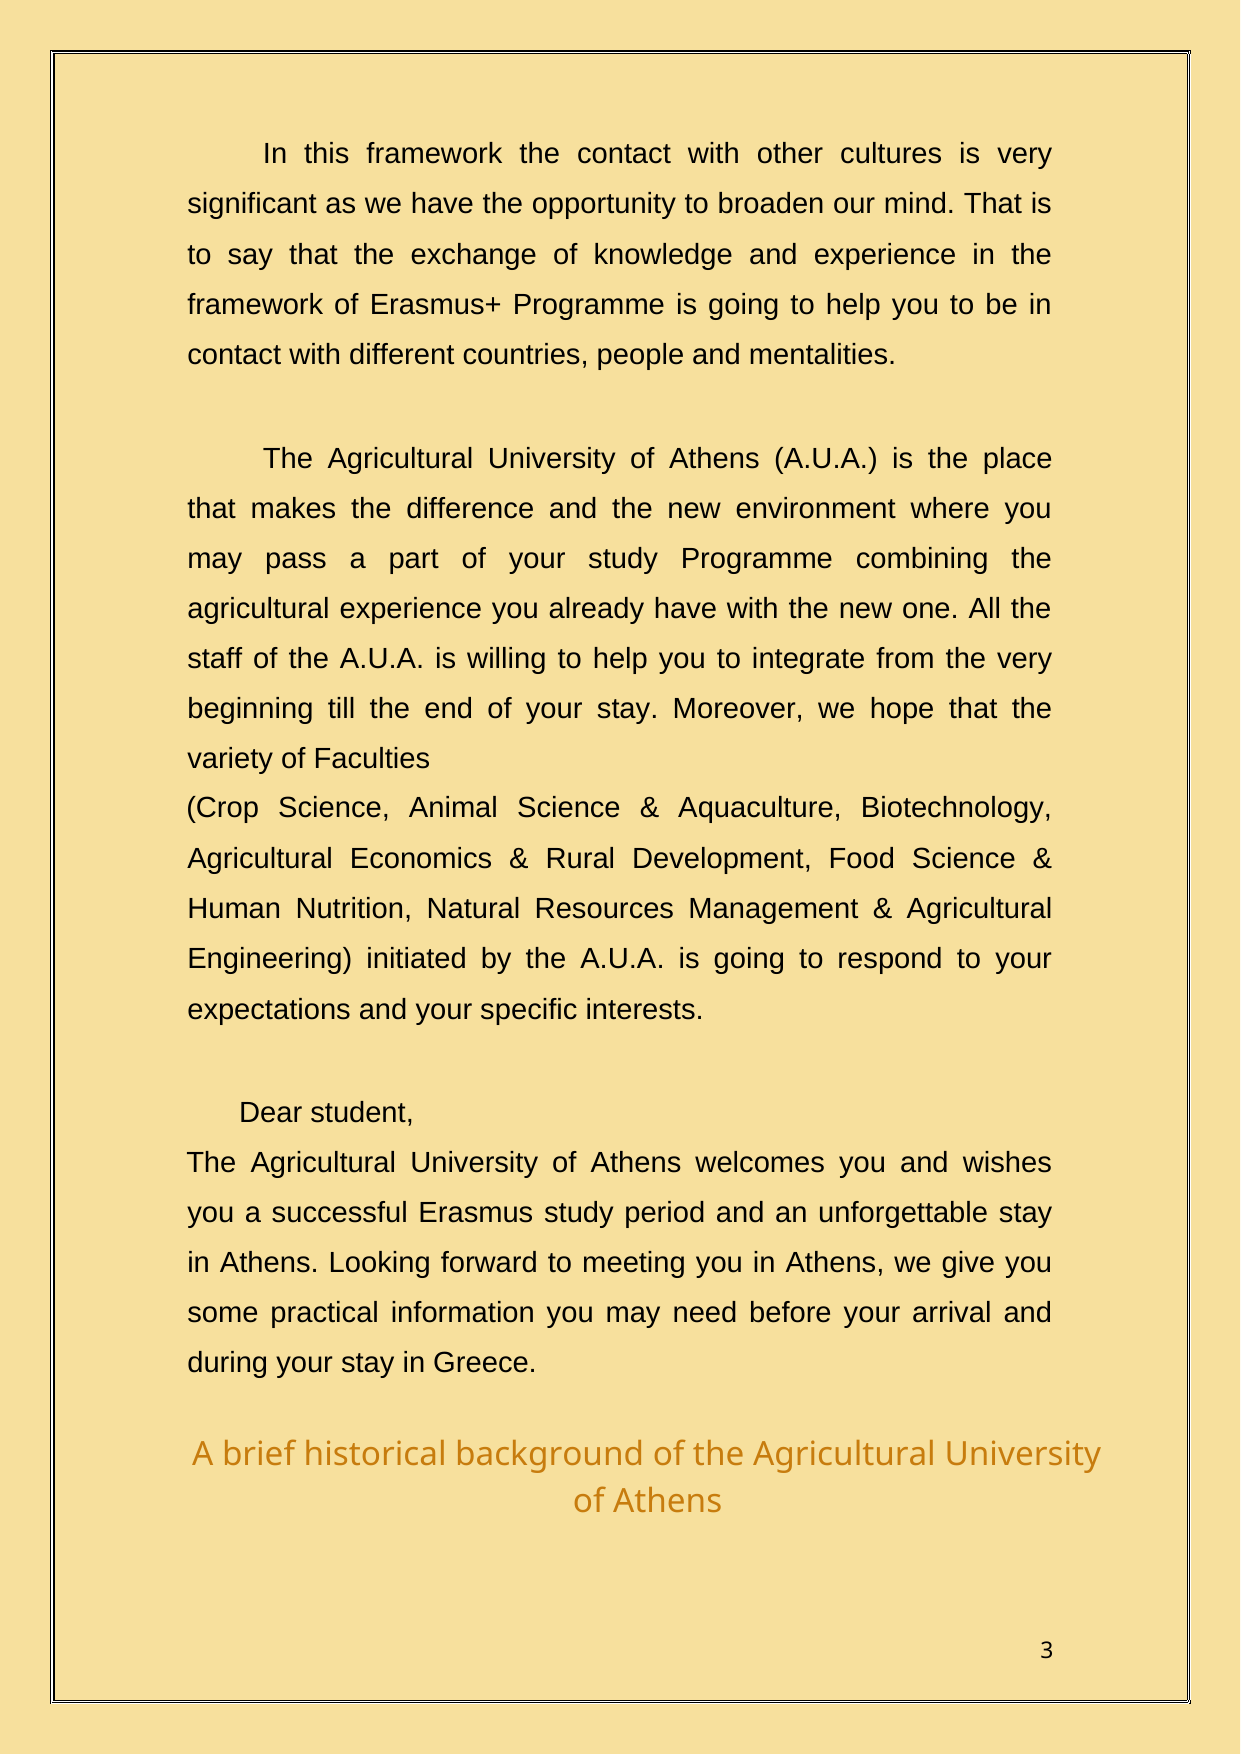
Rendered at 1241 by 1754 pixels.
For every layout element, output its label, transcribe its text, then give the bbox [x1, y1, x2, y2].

text The Agricultural University of Athens welcomes you and wishes you a successful Erasmus study period and an unforgettable stay in Athens. Looking forward to meeting you in Athens, we give you some practical information you may need before your arrival and during your stay in Greece. [186, 1145, 1053, 1378]
text (Crop Science, Animal Science & Aquaculture, Biotechnology, Agricultural Economics & Rural Development, Food Science & Human Nutrition, Natural Resources Management & Agricultural Engineering) initiated by the A.U.A. is going to respond to your expectations and your specific interests. [186, 791, 1053, 1025]
text In this framework the contact with other cultures is very significant as we have the opportunity to broaden our mind. That is to say that the exchange of knowledge and experience in the framework of Erasmus+ Programme is going to help you to be in contact with different countries, people and mentalities. [186, 136, 1053, 371]
text Dear student, [186, 1095, 1145, 1128]
subtitle A brief historical background of the Agricultural University of Athens [188, 1430, 1106, 1523]
text The Agricultural University of Athens (A.U.A.) is the place that makes the difference and the new environment where you may pass a part of your study Programme combining the agricultural experience you already have with the new one. All the staff of the A.U.A. is willing to help you to integrate from the very beginning till the end of your stay. Moreover, we hope that the variety of Faculties [186, 441, 1053, 774]
